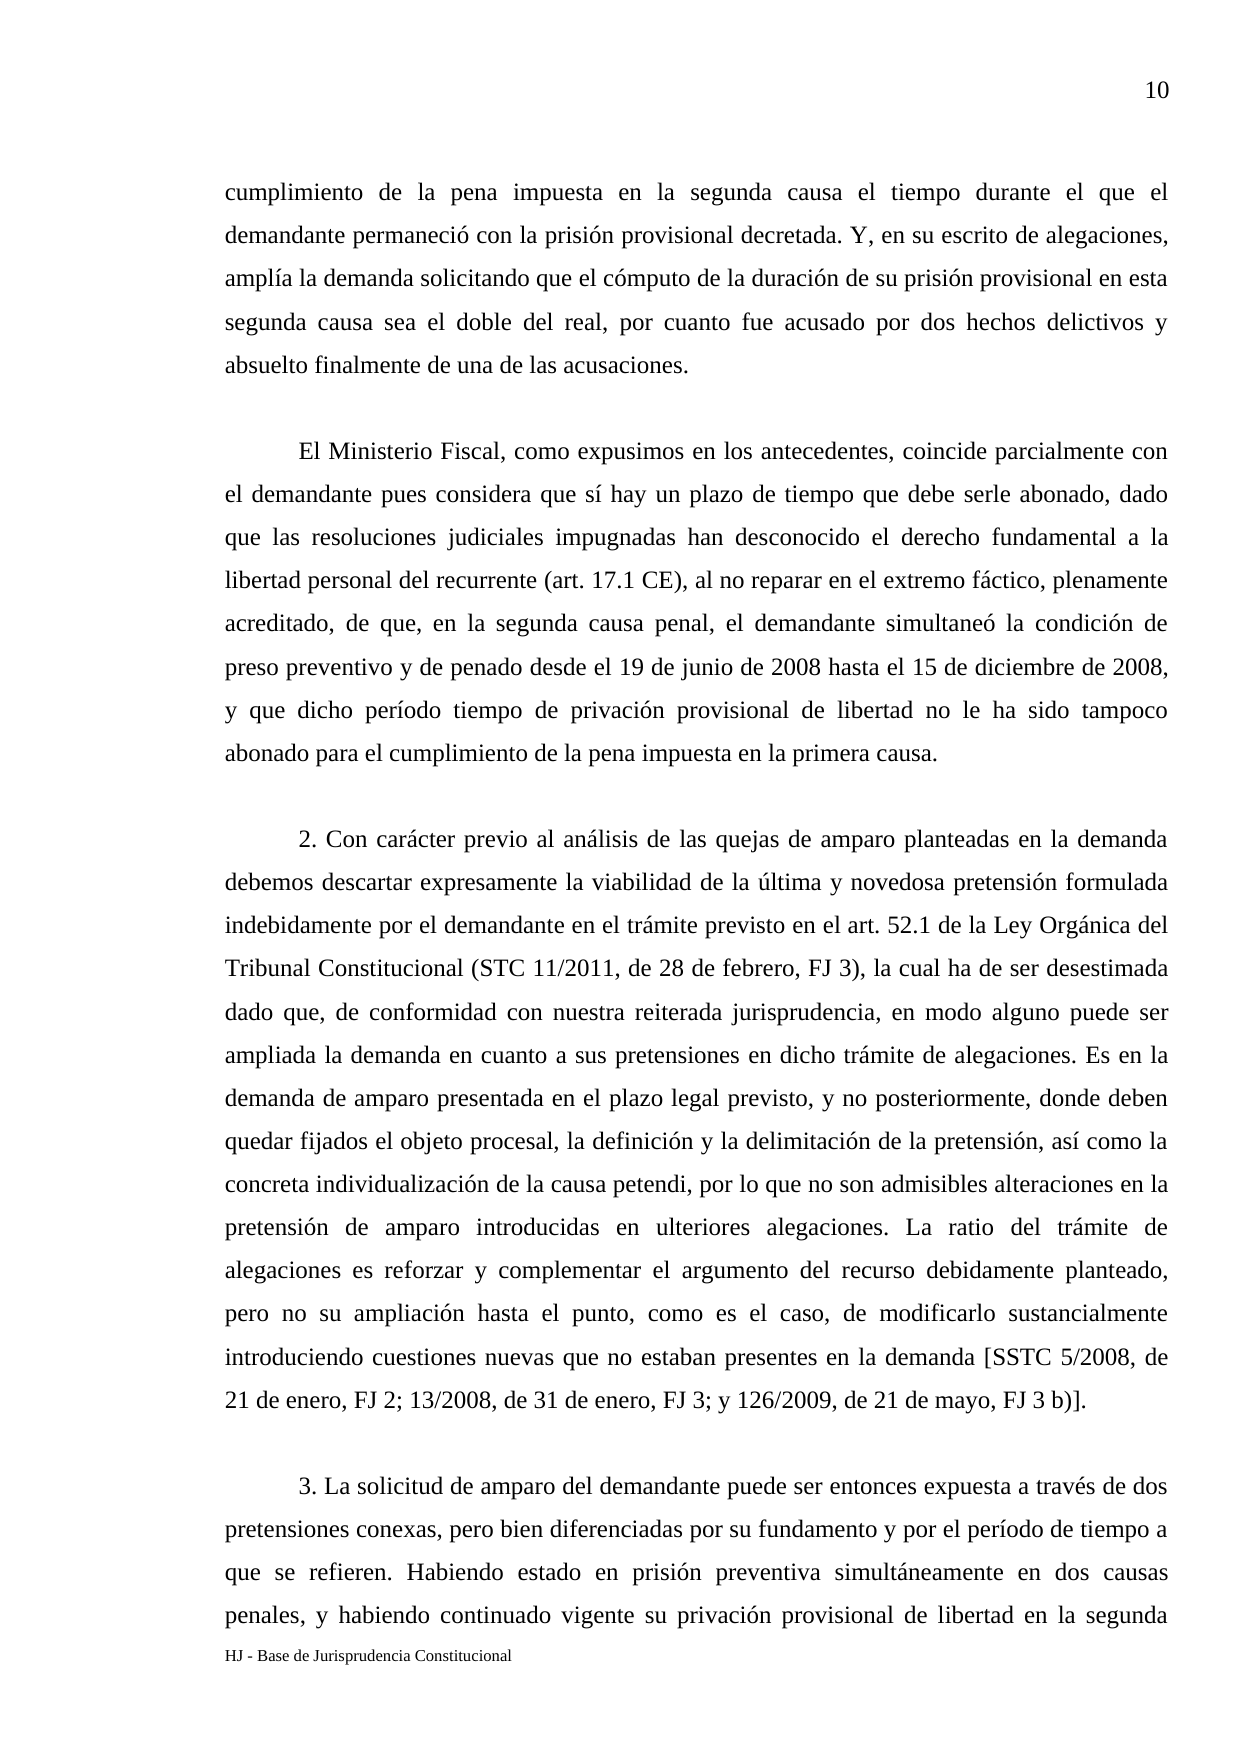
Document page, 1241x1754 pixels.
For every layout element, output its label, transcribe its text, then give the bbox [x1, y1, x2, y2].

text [224, 1471, 1169, 1629]
text El Ministerio Fiscal, como expusimos en los antecedentes, coincide parcialmente con el demandante pues considera que sí hay un plazo de tiempo que debe serle abonado, dado que las resoluciones judiciales impugnadas han desconocido el derecho fundamental a la libertad personal del recurrente (art. 17.1 CE), al no reparar en el extremo fáctico, plenamente acreditado, de que, en la segunda causa penal, el demandante simultaneó la condición de preso preventivo y de penado desde el 19 de junio de 2008 hasta el 15 de diciembre de 2008, y que dicho período tiempo de privación provisional de libertad no le ha sido tampoco abonado para el cumplimiento de la pena impuesta en la primera causa. [224, 436, 1169, 767]
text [224, 177, 1169, 378]
text 2. Con carácter previo al análisis de las quejas de amparo planteadas en la demanda debemos descartar expresamente la viabilidad de la última y novedosa pretensión formulada indebidamente por el demandante en el trámite previsto en el art. 52.1 de la Ley Orgánica del Tribunal Constitucional (STC 11/2011, de 28 de febrero, FJ 3), la cual ha de ser desestimada dado que, de conformidad con nuestra reiterada jurisprudencia, en modo alguno puede ser ampliada la demanda en cuanto a sus pretensiones en dicho trámite de alegaciones. Es en la demanda de amparo presentada en el plazo legal previsto, y no posteriormente, donde deben quedar fijados el objeto procesal, la definición y la delimitación de la pretensión, así como la concreta individualización de la causa petendi, por lo que no son admisibles alteraciones en la pretensión de amparo introducidas en ulteriores alegaciones. La ratio del trámite de alegaciones es reforzar y complementar el argumento del recurso debidamente planteado, pero no su ampliación hasta el punto, como es el caso, de modificarlo sustancialmente introduciendo cuestiones nuevas que no estaban presentes en la demanda [SSTC 5/2008, de 21 de enero, FJ 2; 13/2008, de 31 de enero, FJ 3; y 126/2009, de 21 de mayo, FJ 3 b)]. [224, 824, 1169, 1413]
